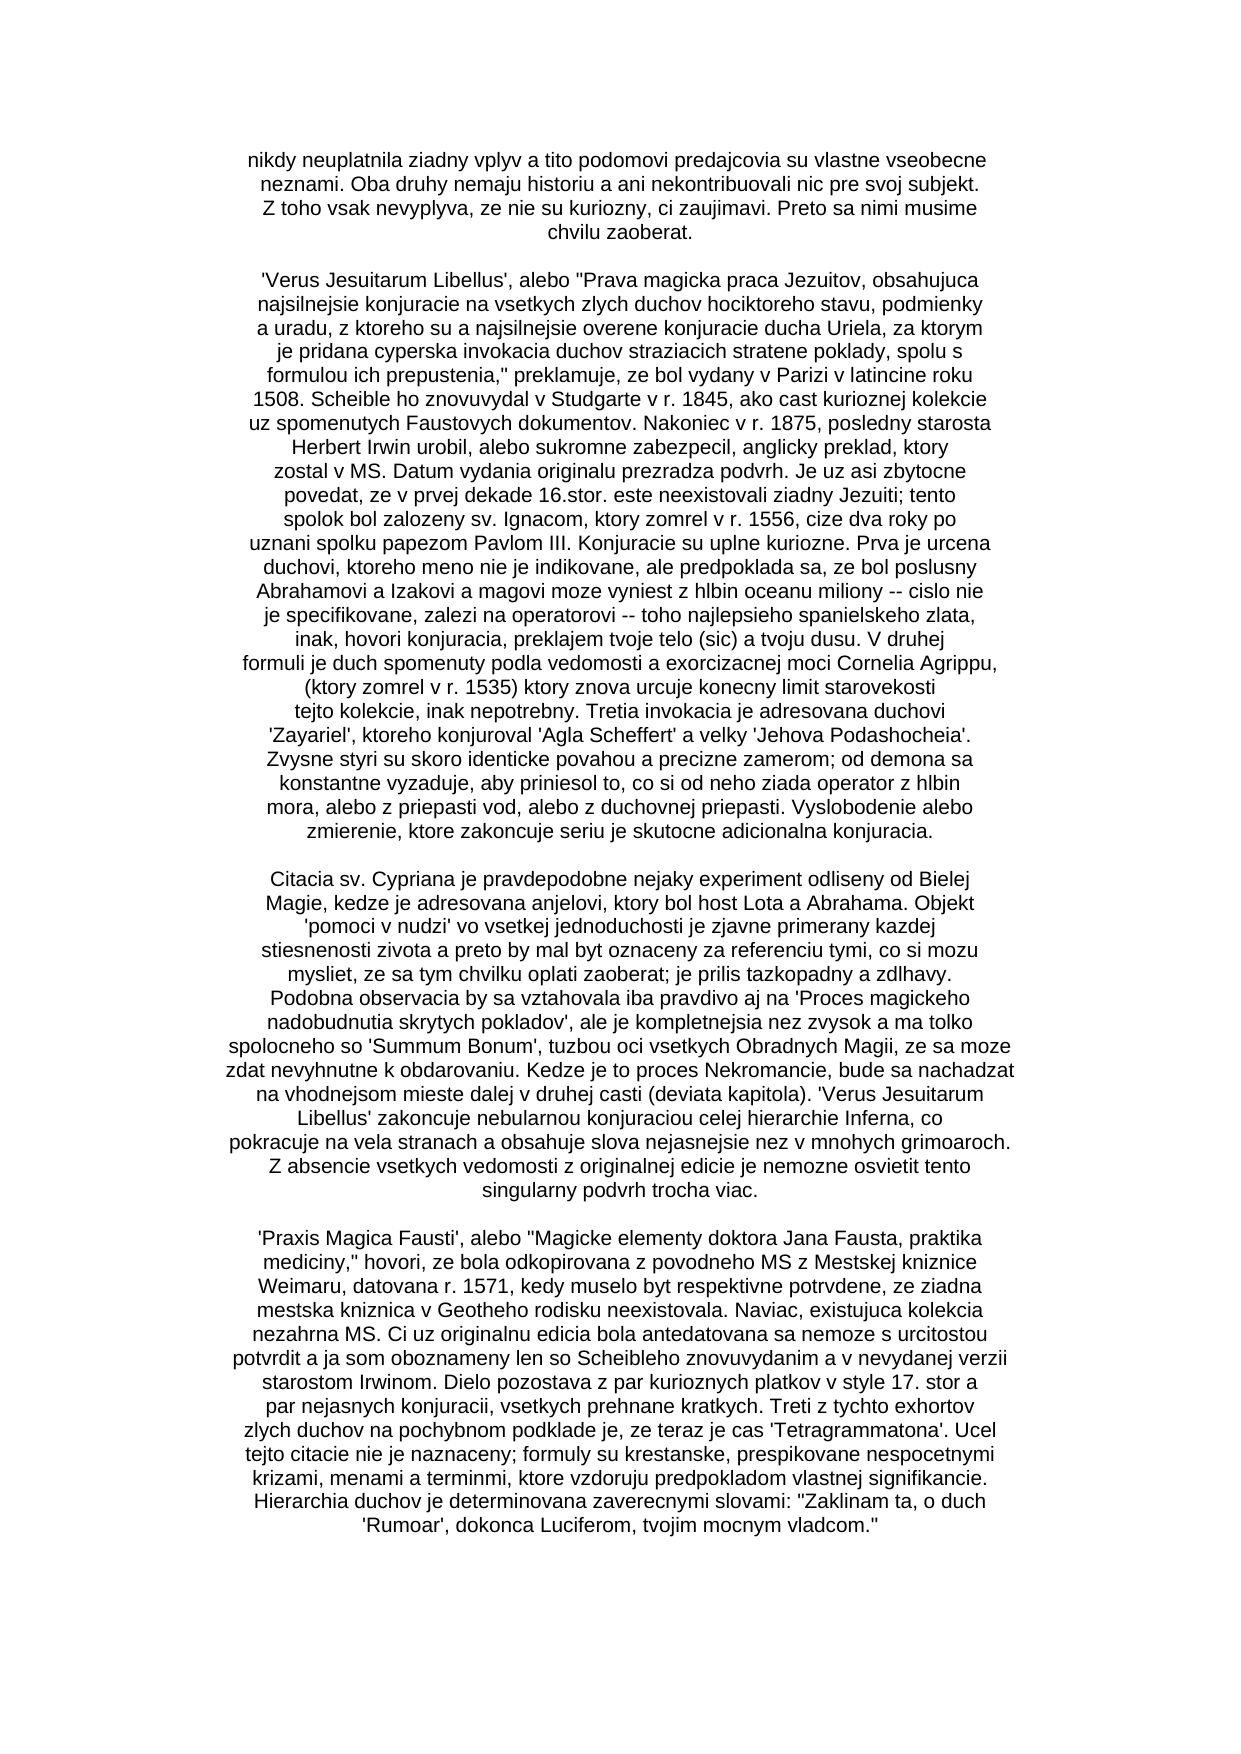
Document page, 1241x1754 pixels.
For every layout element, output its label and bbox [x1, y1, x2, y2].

text [148, 148, 1093, 1565]
